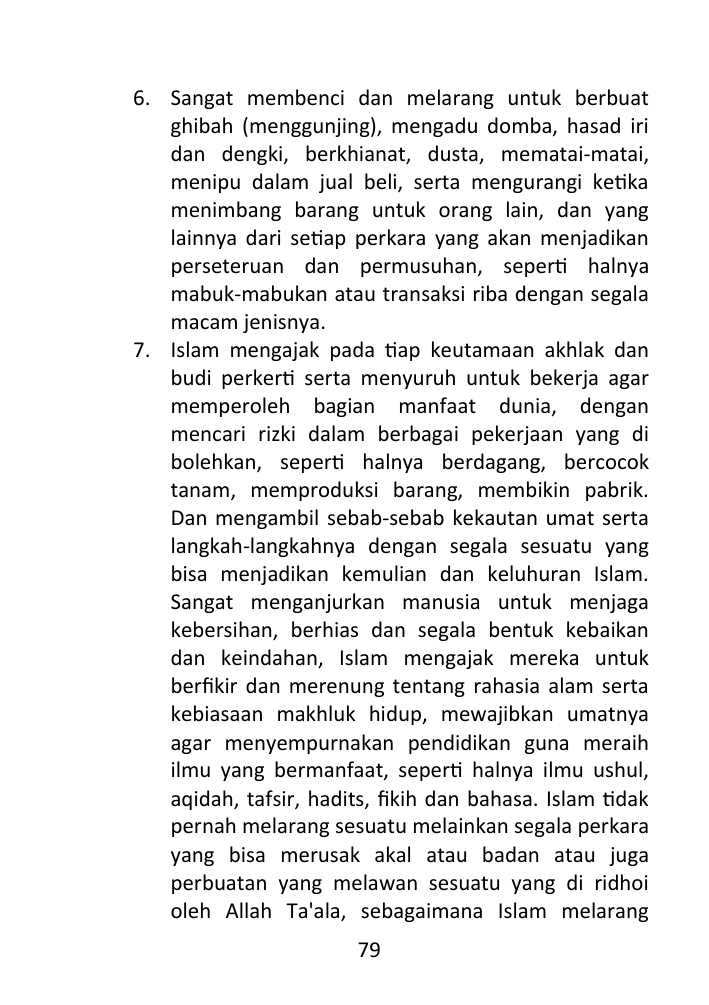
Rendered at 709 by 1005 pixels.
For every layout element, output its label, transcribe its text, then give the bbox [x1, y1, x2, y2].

list Sangat membenci dan melarang untuk berbuat ghibah (menggunjing), mengadu domba, hasad iri dan dengki, berkhianat, dusta, mematai-matai, menipu dalam jual beli, serta mengurangi ketika menimbang barang untuk orang lain, dan yang lainnya dari setiap perkara yang akan menjadikan perseteruan dan permusuhan, seperti halnya mabuk-mabukan atau transaksi riba dengan segala macam jenisnya. [133, 83, 650, 335]
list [133, 335, 650, 924]
